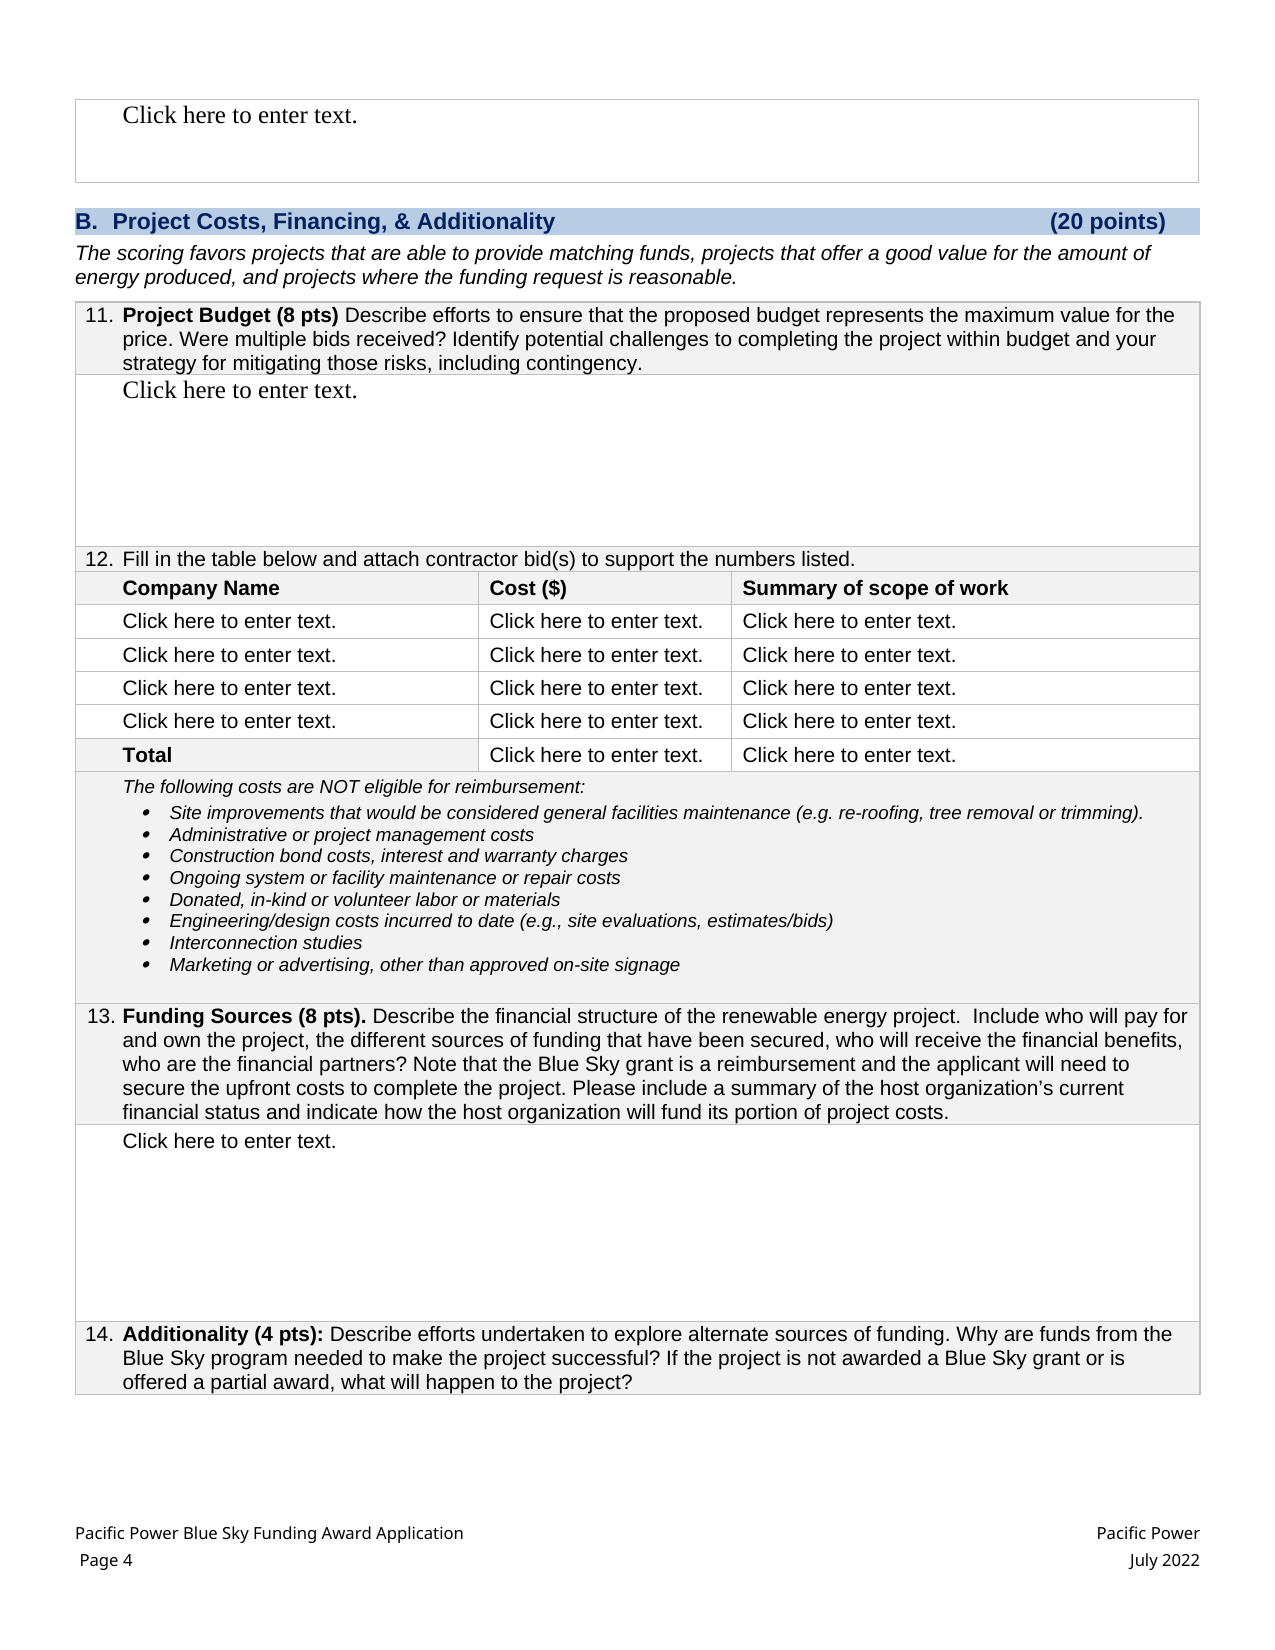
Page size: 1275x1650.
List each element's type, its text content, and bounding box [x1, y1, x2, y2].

table_cell Fill in the table below and attach contractor bid(s) to support the numbers listed. [76, 547, 1199, 571]
table_header Project Budget (8 pts) Describe efforts to ensure that the proposed budget represents the maximum value for the price. Were multiple bids received? Identify potential challenges to completing the project within budget and your strategy for mitigating those risks, including contingency. [76, 303, 1199, 374]
table_cell Funding Sources (8 pts). Describe the financial structure of the renewable energy project. Include who will pay for and own the project, the different sources of funding that have been secured, who will receive the financial benefits, who are the financial partners? Note that the Blue Sky grant is a reimbursement and the applicant will need to secure the upfront costs to complete the project. Please include a summary of the host organization’s current financial status and indicate how the host organization will fund its portion of project costs. [76, 1004, 1199, 1124]
table_cell Cost ($) [479, 572, 731, 604]
table_cell Total [76, 739, 478, 771]
table_cell Company Name [76, 572, 478, 604]
table_cell Additionality (4 pts): Describe efforts undertaken to explore alternate sources of funding. Why are funds from the Blue Sky program needed to make the project successful? If the project is not awarded a Blue Sky grant or is offered a partial award, what will happen to the project? [76, 1322, 1199, 1394]
text The scoring favors projects that are able to provide matching funds, projects that offer a good value for the amount of energy produced, and projects where the funding request is reasonable. [75, 241, 1200, 289]
subtitle Project Costs, Financing, & Additionality (20 points) [75, 208, 1200, 235]
table_cell The following costs are NOT eligible for reimbursement: Site improvements that would be considered general facilities maintenance (e.g. re-roofing, tree removal or trimming). Administrative or project management costs Construction bond costs, interest and warranty charges Ongoing system or facility maintenance or repair costs Donated, in-kind or volunteer labor or materials Engineering/design costs incurred to date (e.g., site evaluations, estimates/bids) Interconnection studies Marketing or advertising, other than approved on-site signage [76, 772, 1199, 1003]
table_cell Summary of scope of work [732, 572, 1199, 604]
